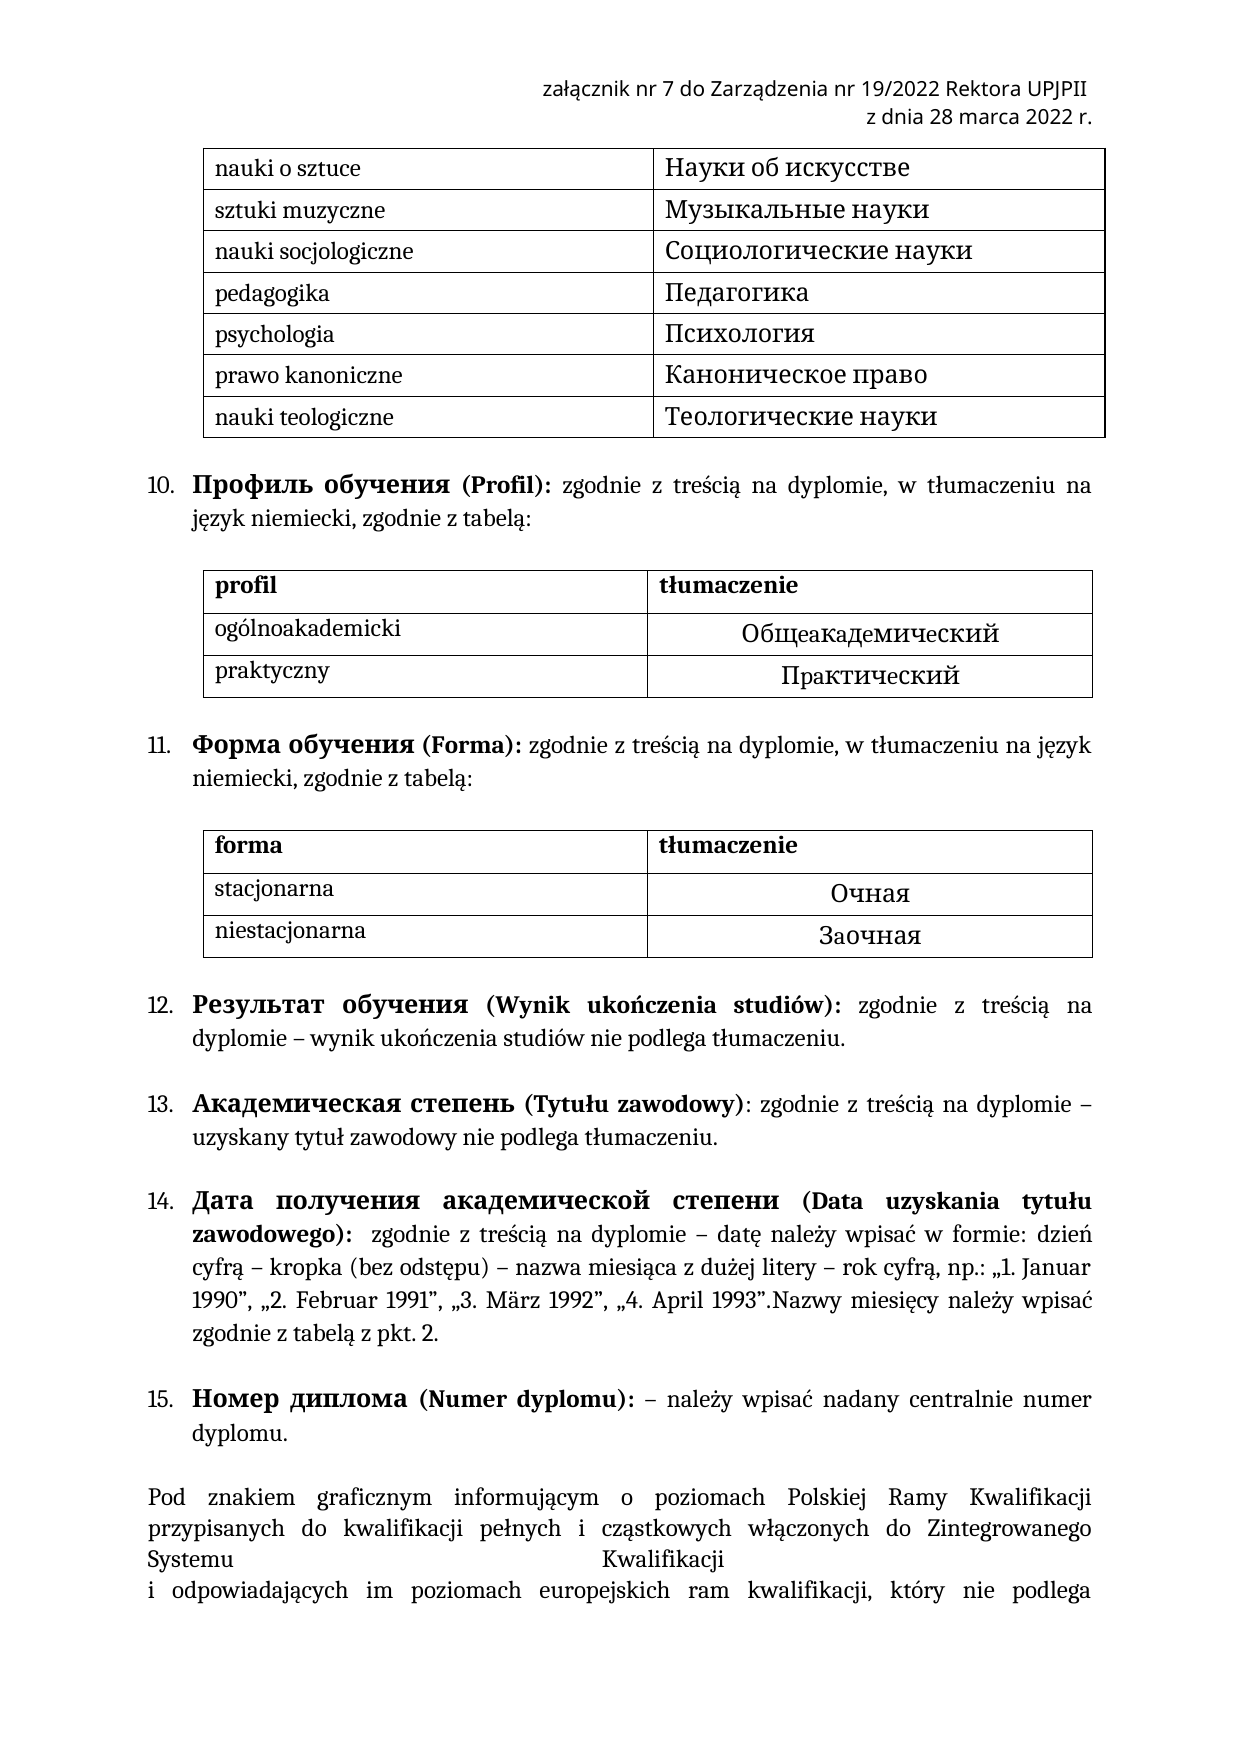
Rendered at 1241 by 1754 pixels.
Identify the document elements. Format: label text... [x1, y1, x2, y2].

list Номер диплома (Numer dyplomu): – należy wpisać nadany centralnie numer dyplomu. [148, 1385, 1093, 1447]
table_cell Науки об искусстве [654, 149, 1104, 189]
table_cell prawo kanoniczne [204, 355, 653, 396]
table_cell stacjonarna [204, 874, 647, 915]
list Форма обучения (Forma): zgodnie z treścią na dyplomie, w tłumaczeniu na język niemiecki, zgodnie z tabelą: [148, 731, 1093, 793]
table_cell nauki teologiczne [204, 397, 653, 437]
table_cell psychologia [204, 314, 653, 354]
table_cell Музыкальные науки [654, 190, 1104, 230]
table_cell sztuki muzyczne [204, 190, 653, 230]
table_cell Очная [648, 874, 1092, 915]
table_cell ogólnoakademicki [204, 614, 647, 655]
table_cell Каноническое право [654, 355, 1104, 396]
table_cell Зaочная [648, 916, 1092, 957]
table_cell pedagogika [204, 273, 653, 313]
list Дата получения академической степени (Data uzyskania tytułu zawodowego): zgodnie z treścią na dyplomie – datę należy wpisać w formie: dzień cyfrą – kropka (bez odstępu) – nazwa miesiąca z dużej litery – rok cyfrą, np.: „1. Januar 1990”, „2. Februar 1991”, „3. März 1992”, „4. April 1993”.Nazwy miesięcy należy wpisać zgodnie z tabelą z pkt. 2. [148, 1187, 1093, 1348]
table_cell Пpaктичeский [648, 656, 1092, 697]
table_cell niestacjonarna [204, 916, 647, 957]
list Профиль обучения (Profil): zgodnie z treścią na dyplomie, w tłumaczeniu na język niemiecki, zgodnie z tabelą: [148, 471, 1093, 533]
table_cell Педагогика [654, 273, 1104, 313]
table_cell Психология [654, 314, 1104, 354]
table_cell Теологические науки [654, 397, 1104, 437]
table_header profil [204, 571, 647, 612]
table_cell praktyczny [204, 656, 647, 697]
table_cell nauki o sztuce [204, 149, 653, 189]
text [148, 1482, 1093, 1604]
table_cell nauki socjologiczne [204, 231, 653, 272]
list Академическая степень (Tytułu zawodowy): zgodnie z treścią na dyplomie – uzyskany tytuł zawodowy nie podlega tłumaczeniu. [148, 1090, 1093, 1152]
list Результат обучения (Wynik ukończenia studiów): zgodnie z treścią na dyplomie – wynik ukończenia studiów nie podlega tłumaczeniu. [148, 991, 1093, 1053]
table_cell Общeaкaдeмичeский [648, 614, 1092, 655]
table_cell Социологические науки [654, 231, 1104, 272]
table_header tłumaczenie [648, 831, 1092, 872]
table_header forma [204, 831, 647, 872]
table_header tłumaczenie [648, 571, 1092, 612]
